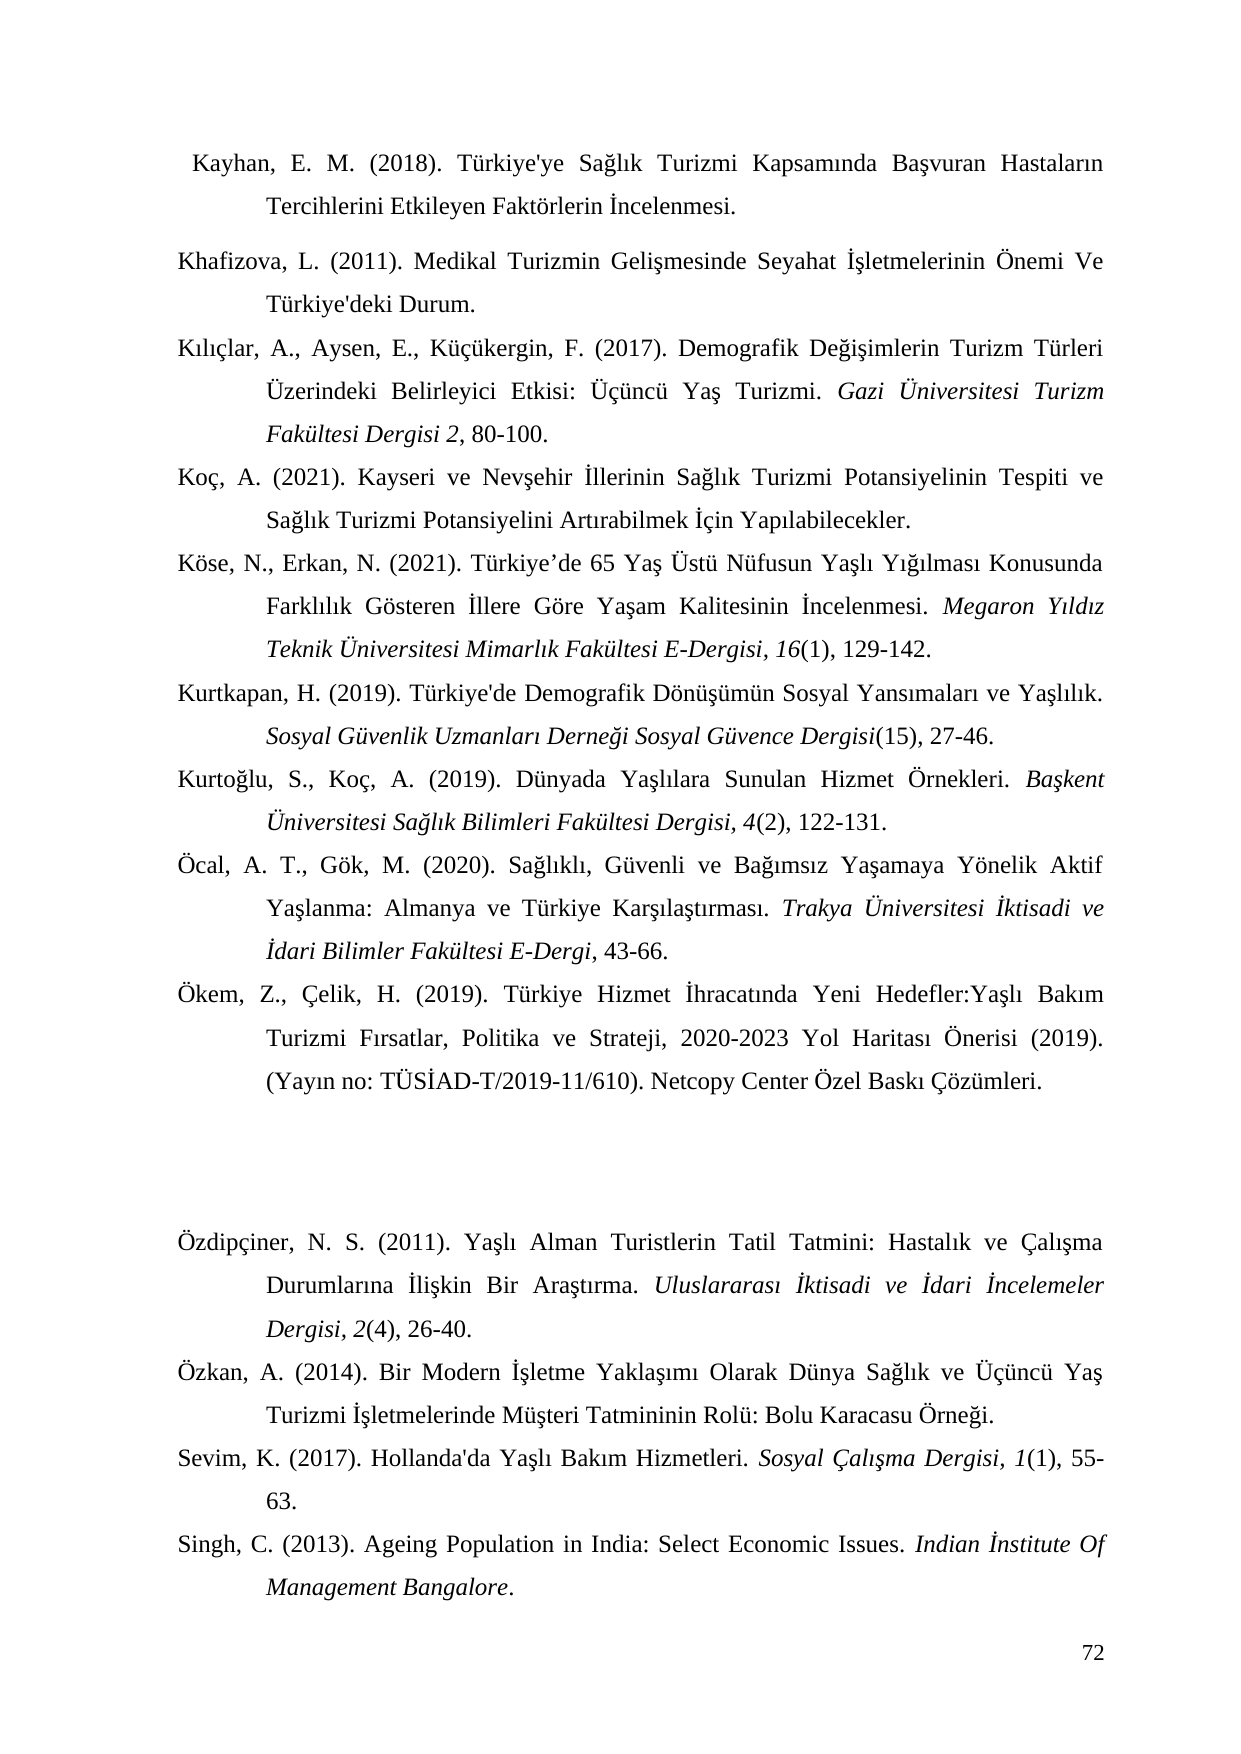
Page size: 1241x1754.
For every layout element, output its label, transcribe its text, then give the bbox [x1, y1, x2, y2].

text Öcal, A. T., Gök, M. (2020). Sağlıklı, Güvenli ve Bağımsız Yaşamaya Yönelik Aktif Yaşlanma: Almanya ve Türkiye Karşılaştırması. Trakya Üniversitesi İktisadi ve İdari Bilimler Fakültesi E-Dergi, 43-66. [177, 850, 1104, 965]
text Khafizova, L. (2011). Medikal Turizmin Gelişmesinde Seyahat İşletmelerinin Önemi Ve Türkiye'deki Durum. [177, 246, 1104, 318]
text Kayhan, E. M. (2018). Türkiye'ye Sağlık Turizmi Kapsamında Başvuran Hastaların Tercihlerini Etkileyen Faktörlerin İncelenmesi. [177, 148, 1104, 219]
text Kurtkapan, H. (2019). Türkiye'de Demografik Dönüşümün Sosyal Yansımaları ve Yaşlılık. Sosyal Güvenlik Uzmanları Derneği Sosyal Güvence Dergisi(15), 27-46. [177, 678, 1104, 749]
text Özkan, A. (2014). Bir Modern İşletme Yaklaşımı Olarak Dünya Sağlık ve Üçüncü Yaş Turizmi İşletmelerinde Müşteri Tatmininin Rolü: Bolu Karacasu Örneği. [177, 1357, 1104, 1429]
text Sevim, K. (2017). Hollanda'da Yaşlı Bakım Hizmetleri. Sosyal Çalışma Dergisi, 1(1), 55-63. [177, 1443, 1104, 1515]
text Özdipçiner, N. S. (2011). Yaşlı Alman Turistlerin Tatil Tatmini: Hastalık ve Çalışma Durumlarına İlişkin Bir Araştırma. Uluslararası İktisadi ve İdari İncelemeler Dergisi, 2(4), 26-40. [177, 1227, 1104, 1342]
text Kurtoğlu, S., Koç, A. (2019). Dünyada Yaşlılara Sunulan Hizmet Örnekleri. Başkent Üniversitesi Sağlık Bilimleri Fakültesi Dergisi, 4(2), 122-131. [177, 764, 1104, 836]
text Koç, A. (2021). Kayseri ve Nevşehir İllerinin Sağlık Turizmi Potansiyelinin Tespiti ve Sağlık Turizmi Potansiyelini Artırabilmek İçin Yapılabilecekler. [177, 462, 1104, 534]
text Kılıçlar, A., Aysen, E., Küçükergin, F. (2017). Demografik Değişimlerin Turizm Türleri Üzerindeki Belirleyici Etkisi: Üçüncü Yaş Turizmi. Gazi Üniversitesi Turizm Fakültesi Dergisi 2, 80-100. [177, 333, 1104, 448]
text Köse, N., Erkan, N. (2021). Türkiye’de 65 Yaş Üstü Nüfusun Yaşlı Yığılması Konusunda Farklılık Gösteren İllere Göre Yaşam Kalitesinin İncelenmesi. Megaron Yıldız Teknik Üniversitesi Mimarlık Fakültesi E-Dergisi, 16(1), 129-142. [177, 548, 1104, 663]
text Ökem, Z., Çelik, H. (2019). Türkiye Hizmet İhracatında Yeni Hedefler:Yaşlı Bakım Turizmi Fırsatlar, Politika ve Strateji, 2020-2023 Yol Haritası Önerisi (2019). (Yayın no: TÜSİAD-T/2019-11/610). Netcopy Center Özel Baskı Çözümleri. [177, 979, 1104, 1094]
text Singh, C. (2013). Ageing Population in India: Select Economic Issues. Indian İnstitute Of Management Bangalore. [177, 1529, 1104, 1601]
